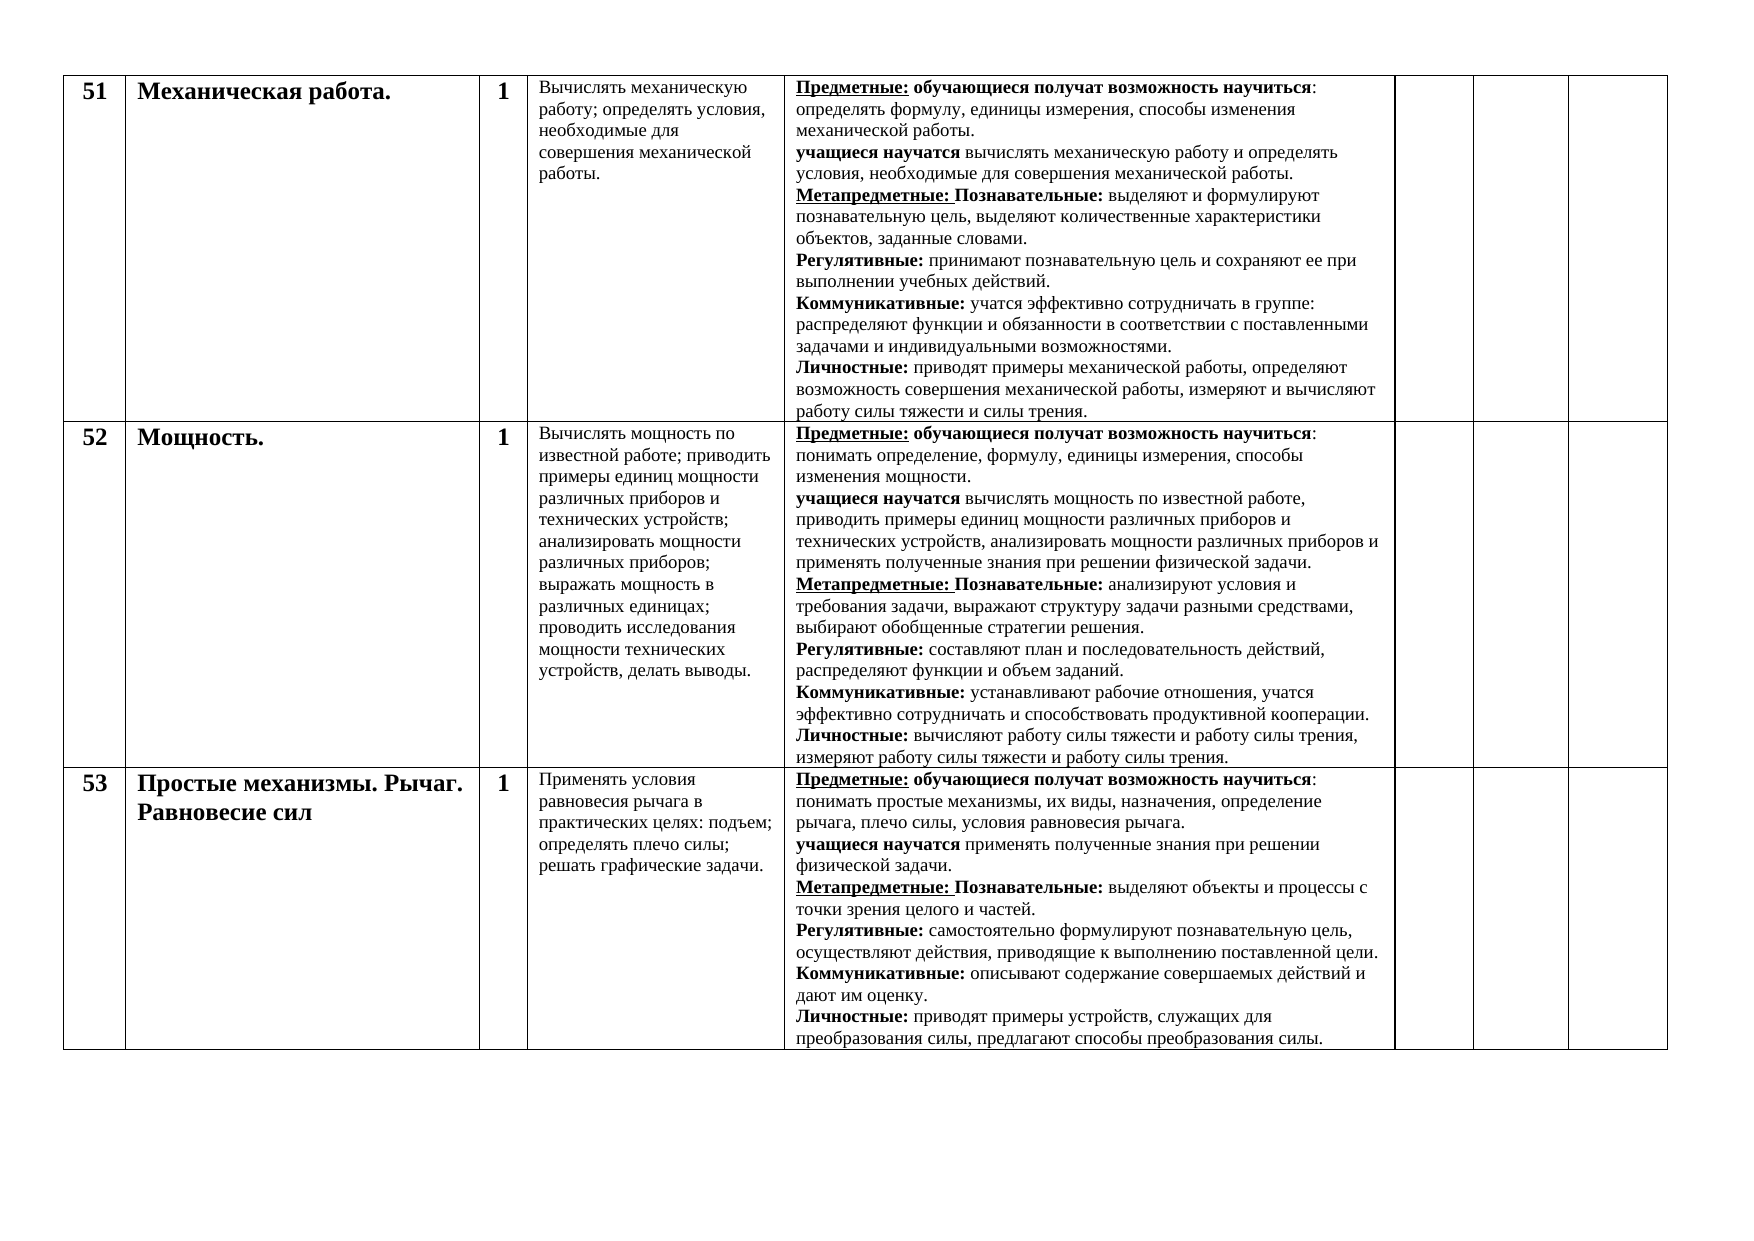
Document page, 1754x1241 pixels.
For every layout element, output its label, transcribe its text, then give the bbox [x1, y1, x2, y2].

table_cell [1569, 768, 1667, 1048]
table_cell 53 [64, 768, 125, 1048]
table_cell Вычислять механическую работу; определять условия, необходимые для совершения механической работы. [528, 76, 784, 421]
table_cell Вычислять мощность по известной работе; приводить примеры единиц мощности различных приборов и технических устройств; анализировать мощности различных приборов; выражать мощность в различных единицах; проводить исследования мощности технических устройств, делать выводы. [528, 422, 784, 767]
table_cell Предметные: обучающиеся получат возможность научиться: понимать определение, формулу, единицы измерения, способы изменения мощности. учащиеся научатся вычислять мощность по известной работе, приводить примеры единиц мощности различных приборов и технических устройств, анализировать мощности различных приборов и применять полученные знания при решении физической задачи. Метапредметные: Познавательные: анализируют условия и требования задачи, выражают структуру задачи разными средствами, выбирают обобщенные стратегии решения. Регулятивные: составляют план и последовательность действий, распределяют функции и объем заданий. Коммуникативные: устанавливают рабочие отношения, учатся эффективно сотрудничать и способствовать продуктивной кооперации. Личностные: вычисляют работу силы тяжести и работу силы трения, измеряют работу силы тяжести и работу силы трения. [785, 422, 1394, 767]
table_cell [1396, 768, 1473, 1048]
table_cell [1474, 768, 1568, 1048]
table_cell Применять условия равновесия рычага в практических целях: подъем; определять плечо силы; решать графические задачи. [528, 768, 784, 1048]
table_cell Предметные: обучающиеся получат возможность научиться: определять формулу, единицы измерения, способы изменения механической работы. учащиеся научатся вычислять механическую работу и определять условия, необходимые для совершения механической работы. Метапредметные: Познавательные: выделяют и формулируют познавательную цель, выделяют количественные характеристики объектов, заданные словами. Регулятивные: принимают познавательную цель и сохраняют ее при выполнении учебных действий. Коммуникативные: учатся эффективно сотрудничать в группе: распределяют функции и обязанности в соответствии с поставленными задачами и индивидуальными возможностями. Личностные: приводят примеры механической работы, определяют возможность совершения механической работы, измеряют и вычисляют работу силы тяжести и силы трения. [785, 76, 1394, 421]
table_cell [1396, 422, 1473, 767]
table_cell 1 [480, 422, 527, 767]
table_cell 52 [64, 422, 125, 767]
table_cell [1569, 76, 1667, 421]
table_cell Простые механизмы. Рычаг. Равновесие сил [126, 768, 479, 1048]
table_cell 1 [480, 76, 527, 421]
table_cell 1 [480, 768, 527, 1048]
table_cell [1569, 422, 1667, 767]
table_cell Механическая работа. [126, 76, 479, 421]
table_cell [1396, 76, 1473, 421]
table_cell Мощность. [126, 422, 479, 767]
table_cell 51 [64, 76, 125, 421]
table_cell [1474, 76, 1568, 421]
table_cell Предметные: обучающиеся получат возможность научиться: понимать простые механизмы, их виды, назначения, определение рычага, плечо силы, условия равновесия рычага. учащиеся научатся применять полученные знания при решении физической задачи. Метапредметные: Познавательные: выделяют объекты и процессы с точки зрения целого и частей. Регулятивные: самостоятельно формулируют познавательную цель, осуществляют действия, приводящие к выполнению поставленной цели. Коммуникативные: описывают содержание совершаемых действий и дают им оценку. Личностные: приводят примеры устройств, служащих для преобразования силы, предлагают способы преобразования силы. [785, 768, 1394, 1048]
table_cell [1474, 422, 1568, 767]
